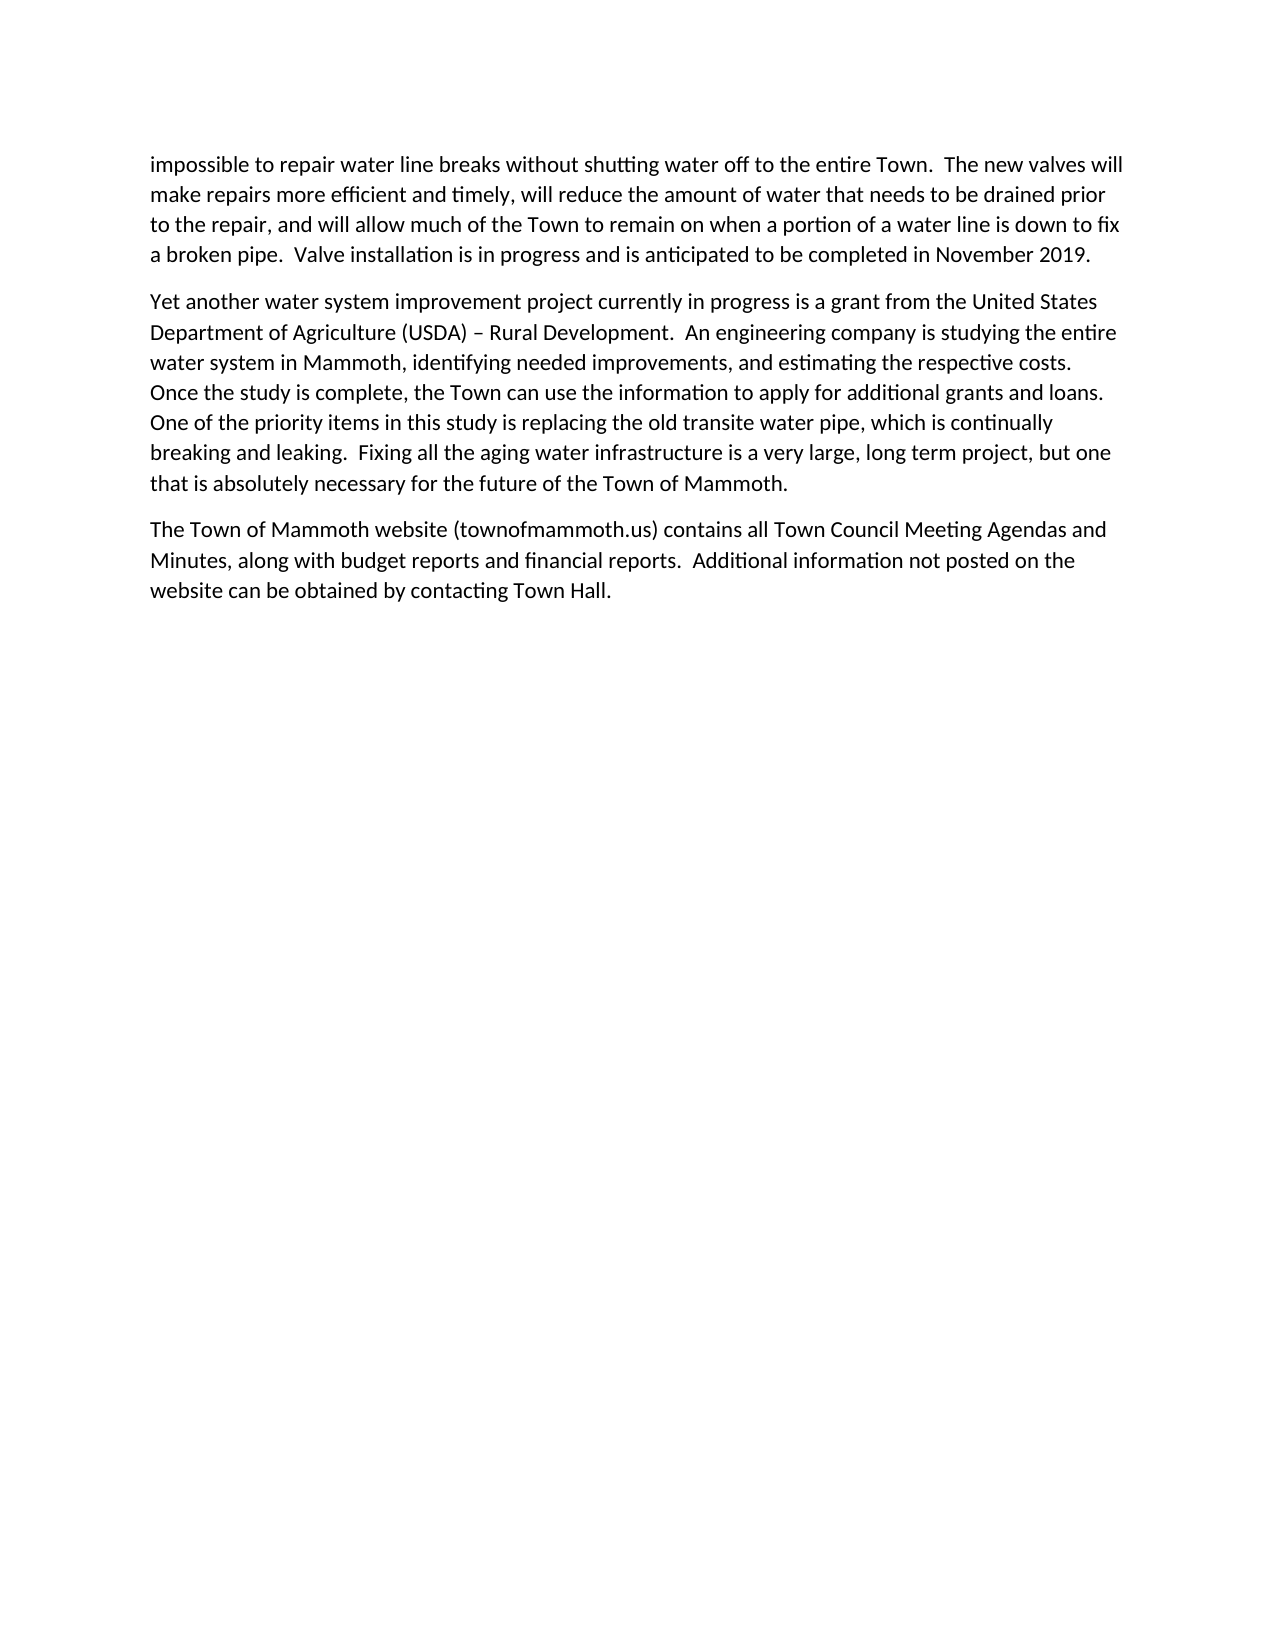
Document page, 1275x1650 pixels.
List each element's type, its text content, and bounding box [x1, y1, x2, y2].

text Yet another water system improvement project currently in progress is a grant from the United States Department of Agriculture (USDA) – Rural Development. An engineering company is studying the entire water system in Mammoth, identifying needed improvements, and estimating the respective costs. Once the study is complete, the Town can use the information to apply for additional grants and loans. One of the priority items in this study is replacing the old transite water pipe, which is continually breaking and leaking. Fixing all the aging water infrastructure is a very large, long term project, but one that is absolutely necessary for the future of the Town of Mammoth. [150, 287, 1125, 497]
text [150, 150, 1125, 269]
text The Town of Mammoth website (townofmammoth.us) contains all Town Council Meeting Agendas and Minutes, along with budget reports and financial reports. Additional information not posted on the website can be obtained by contacting Town Hall. [150, 516, 1125, 604]
